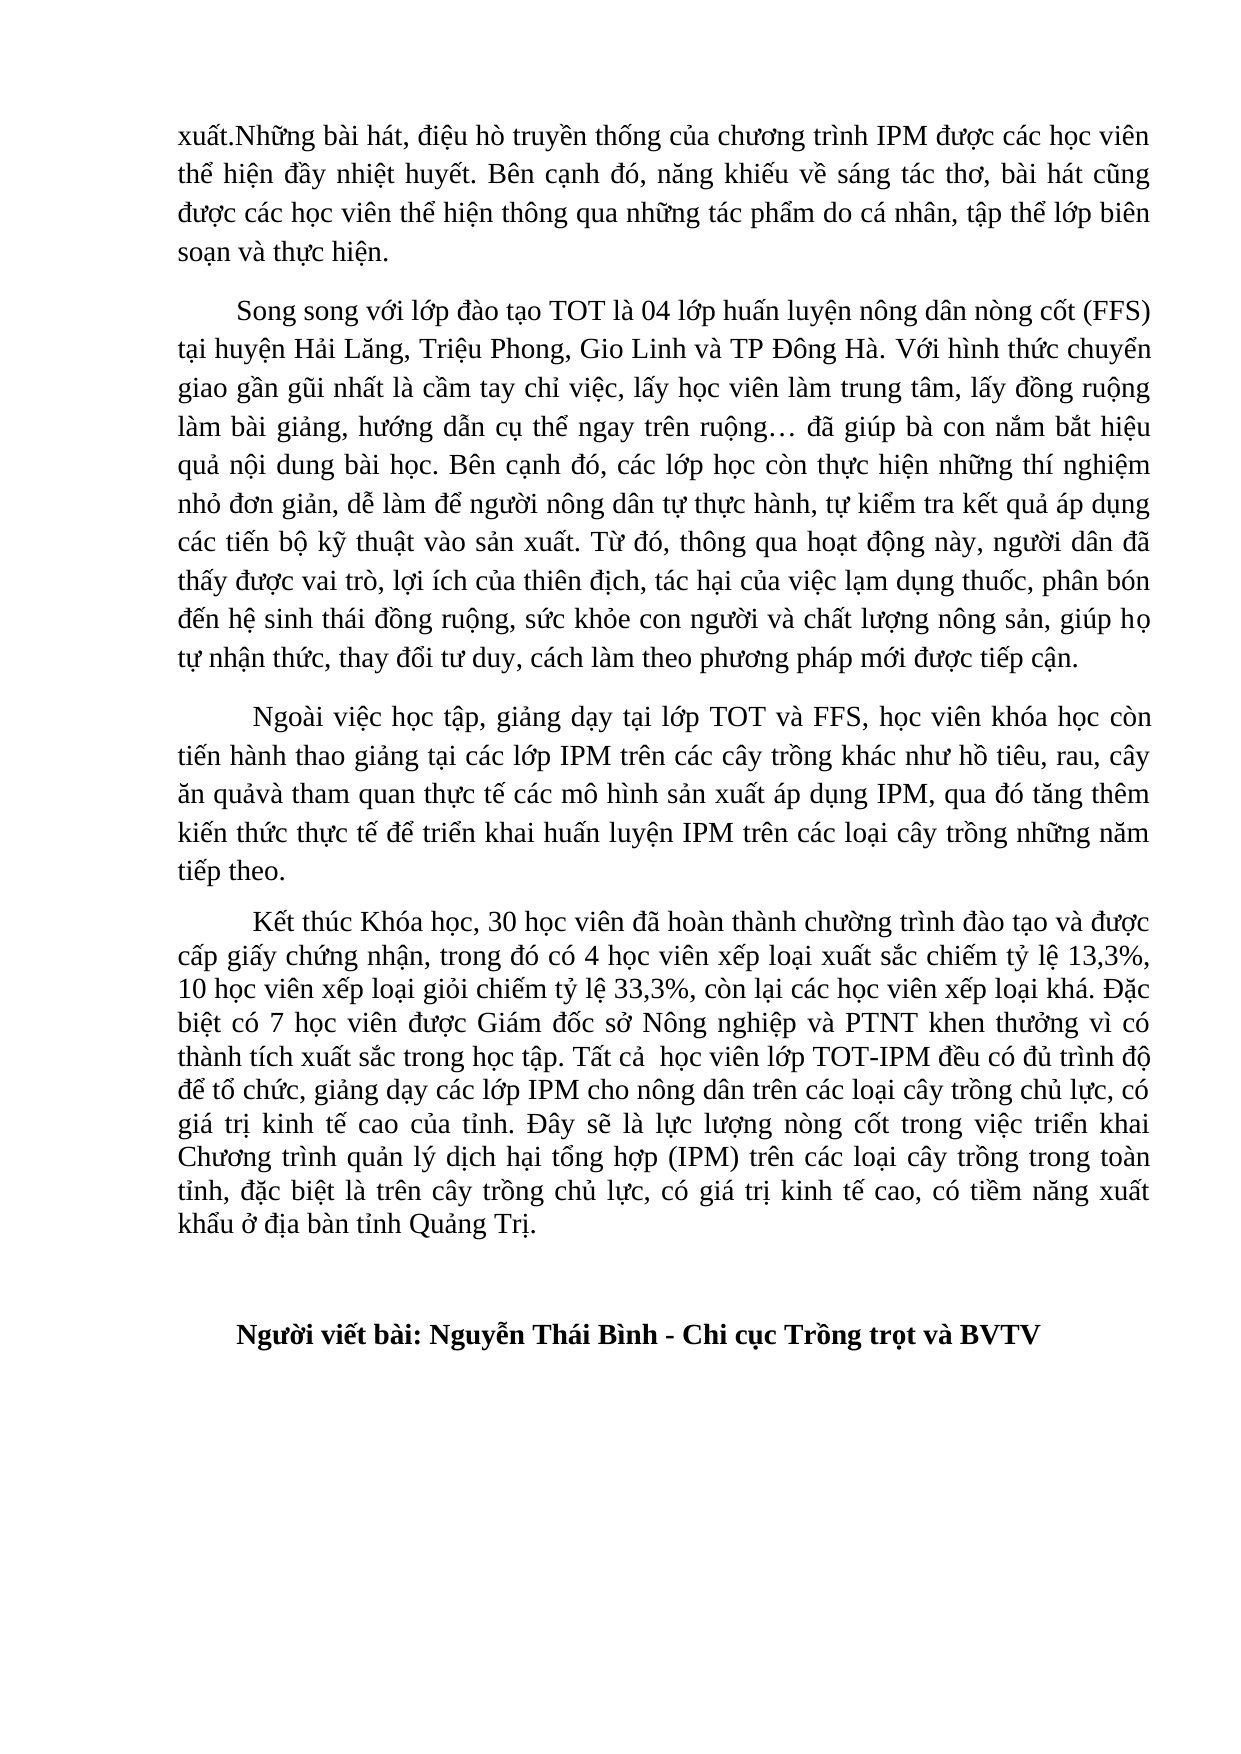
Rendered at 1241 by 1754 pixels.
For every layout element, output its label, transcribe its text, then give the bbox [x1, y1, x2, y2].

text Song song với lớp đào tạo TOT là 04 lớp huấn luyện nông dân nòng cốt (FFS) tại huyện Hải Lăng, Triệu Phong, Gio Linh và TP Đông Hà. Với hình thức chuyển giao gần gũi nhất là cầm tay chỉ việc, lấy học viên làm trung tâm, lấy đồng ruộng làm bài giảng, hướng dẫn cụ thể ngay trên ruộng… đã giúp bà con nắm bắt hiệu quả nội dung bài học. Bên cạnh đó, các lớp học còn thực hiện những thí nghiệm nhỏ đơn giản, dễ làm để người nông dân tự thực hành, tự kiểm tra kết quả áp dụng các tiến bộ kỹ thuật vào sản xuất. Từ đó, thông qua hoạt động này, người dân đã thấy được vai trò, lợi ích của thiên địch, tác hại của việc lạm dụng thuốc, phân bón đến hệ sinh thái đồng ruộng, sức khỏe con người và chất lượng nông sản, giúp họ tự nhận thức, thay đổi tư duy, cách làm theo phương pháp mới được tiếp cận. [177, 293, 1152, 673]
text Người viết bài: Nguyễn Thái Bình - Chi cục Trồng trọt và BVTV [177, 1317, 1152, 1351]
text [177, 118, 1152, 267]
text Kết thúc Khóa học, 30 học viên đã hoàn thành chường trình đào tạo và được cấp giấy chứng nhận, trong đó có 4 học viên xếp loại xuất sắc chiếm tỷ lệ 13,3%, 10 học viên xếp loại giỏi chiếm tỷ lệ 33,3%, còn lại các học viên xếp loại khá. Đặc biệt có 7 học viên được Giám đốc sở Nông nghiệp và PTNT khen thưởng vì có thành tích xuất sắc trong học tập. Tất cả học viên lớp TOT-IPM đều có đủ trình độ để tổ chức, giảng dạy các lớp IPM cho nông dân trên các loại cây trồng chủ lực, có giá trị kinh tế cao của tỉnh. Đây sẽ là lực lượng nòng cốt trong việc triển khai Chương trình quản lý dịch hại tổng hợp (IPM) trên các loại cây trồng trong toàn tỉnh, đặc biệt là trên cây trồng chủ lực, có giá trị kinh tế cao, có tiềm năng xuất khẩu ở địa bàn tỉnh Quảng Trị. [177, 904, 1152, 1240]
text Ngoài việc học tập, giảng dạy tại lớp TOT và FFS, học viên khóa học còn tiến hành thao giảng tại các lớp IPM trên các cây trồng khác như hồ tiêu, rau, cây ăn quảvà tham quan thực tế các mô hình sản xuất áp dụng IPM, qua đó tăng thêm kiến thức thực tế để triển khai huấn luyện IPM trên các loại cây trồng những năm tiếp theo. [177, 699, 1152, 887]
